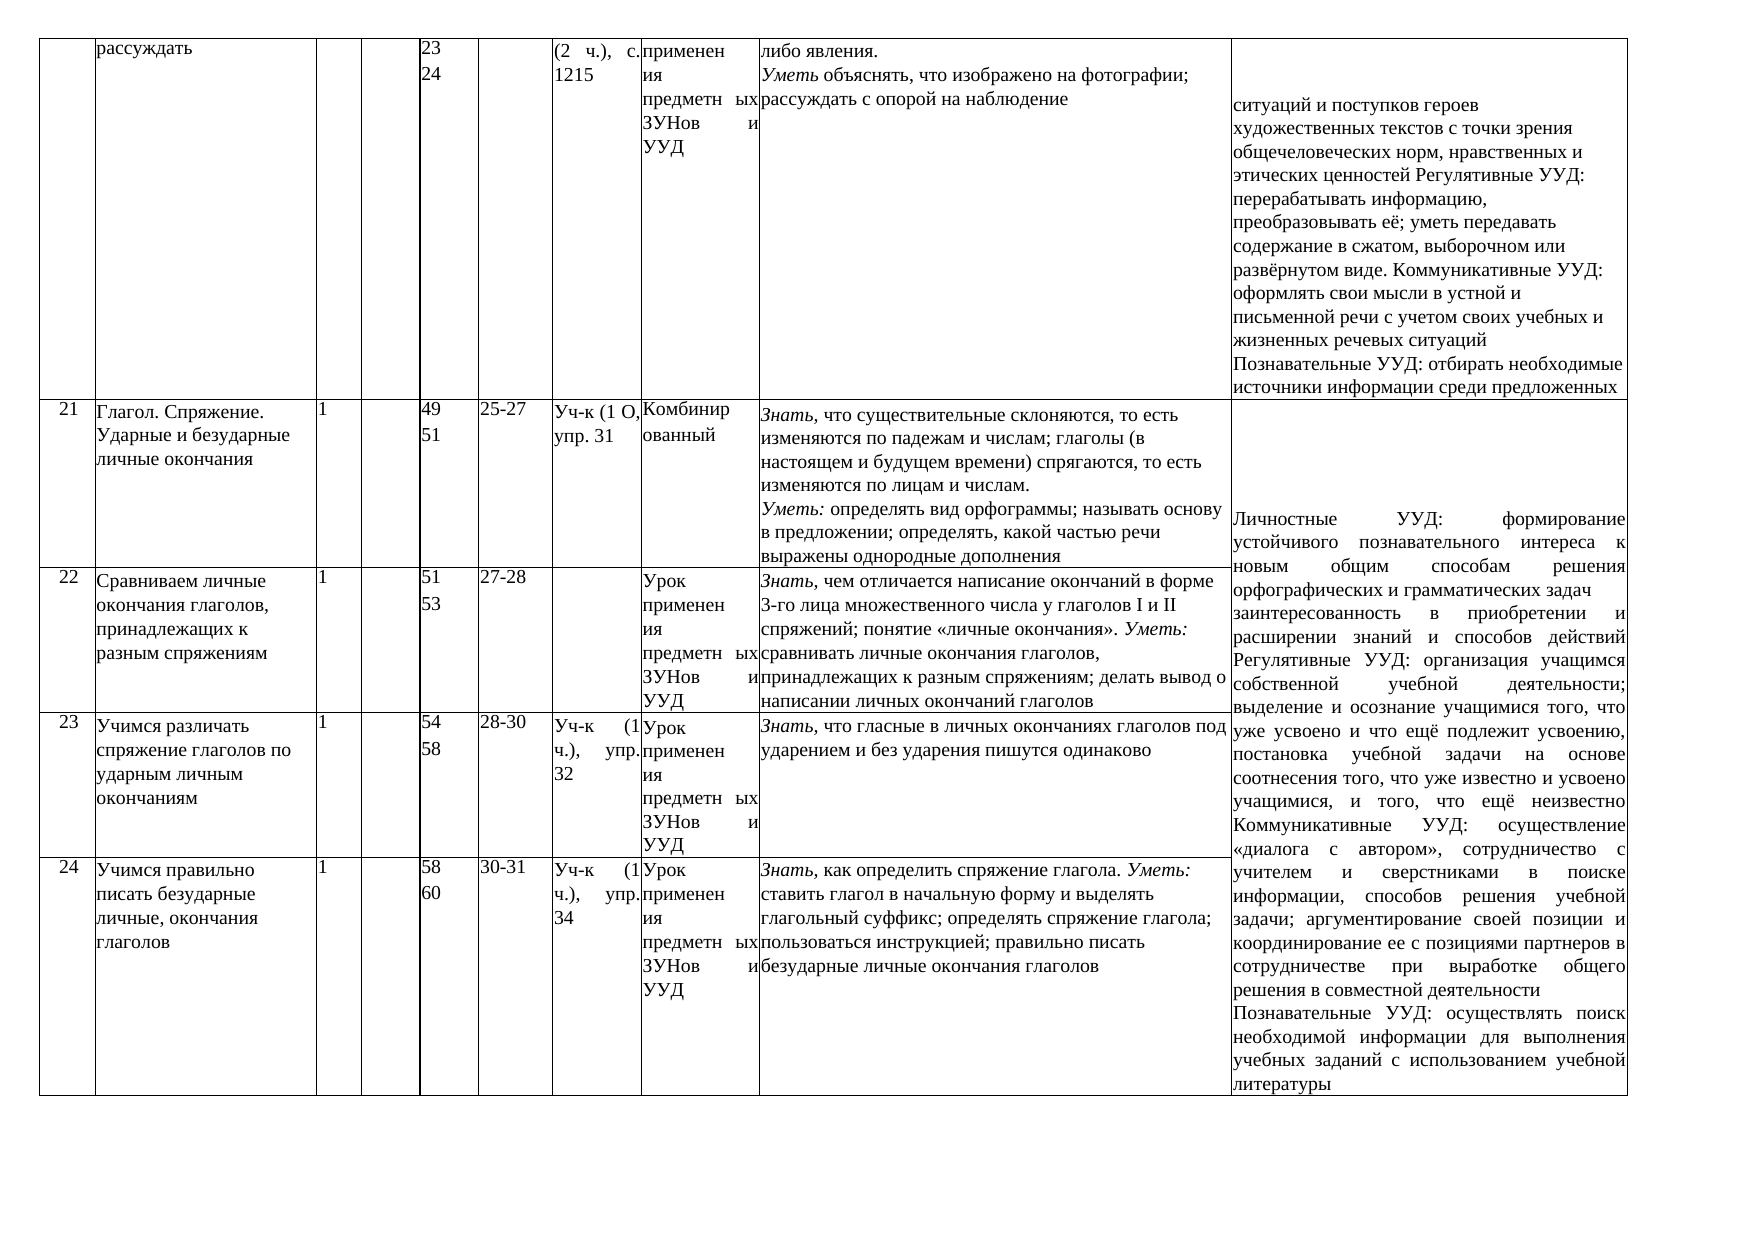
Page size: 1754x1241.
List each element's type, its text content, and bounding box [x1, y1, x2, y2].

table_header ситуаций и поступков героев художественных текстов с точки зрения общечеловеческих норм, нравственных и этических ценностей Регулятивные УУД: перерабатывать информацию, преобразовывать её; уметь передавать содержание в сжатом, выборочном или развёрнутом виде. Коммуникативные УУД: оформлять свои мысли в устной и письменной речи с учетом своих учебных и жизненных речевых ситуаций Познавательные УУД: отбирать необходимые источники информации среди предложенных [1232, 39, 1627, 398]
table_cell 23 [40, 713, 95, 857]
table_cell 1 [317, 400, 361, 567]
table_cell 28-30 [479, 713, 552, 857]
table_header 23 24 [421, 39, 478, 398]
table_header (2 ч.), с. 1215 [553, 39, 641, 398]
table_cell Уч-к (1 ч.), упр. 34 [553, 858, 641, 1095]
table_cell Учимся правильно писать безударные личные, окончания глаголов [96, 858, 316, 1095]
table_header либо явления. Уметь объяснять, что изображено на фотографии; рассуждать с опорой на наблюдение [760, 39, 1231, 398]
table_header [317, 39, 361, 398]
table_header [362, 39, 419, 398]
table_cell Урок применен ия предметн ых ЗУНов и УУД [642, 858, 759, 1095]
table_cell Учимся различать спряжение глаголов по ударным личным окончаниям [96, 713, 316, 857]
table_cell 58 60 [421, 858, 478, 1095]
table_cell 24 [40, 858, 95, 1095]
table_cell 30-31 [479, 858, 552, 1095]
table_cell 22 [40, 568, 95, 712]
table_cell Знать, что гласные в личных окончаниях глаголов под ударением и без ударения пишутся одинаково [760, 713, 1231, 857]
table_header рассуждать [96, 39, 316, 398]
table_cell Знать, как определить спряжение глагола. Уметь: ставить глагол в начальную форму и выделять глагольный суффикс; определять спряжение глагола; пользоваться инструкцией; правильно писать безударные личные окончания глаголов [760, 858, 1231, 1095]
table_cell [362, 858, 419, 1095]
table_cell 1 [317, 858, 361, 1095]
table_cell 27-28 [479, 568, 552, 712]
table_cell 49 51 [421, 400, 478, 567]
table_cell Знать, чем отличается написание окончаний в форме 3-го лица множественного числа у глаголов I и II спряжений; понятие «личные окончания». Уметь: сравнивать личные окончания глаголов, принадлежащих к разным спряжениям; делать вывод о написании личных окончаний глаголов [760, 568, 1231, 712]
table_header [40, 39, 95, 398]
table_cell Глагол. Спряжение. Ударные и безударные личные окончания [96, 400, 316, 567]
table_cell 21 [40, 400, 95, 567]
table_cell Личностные УУД: формирование устойчивого познавательного интереса к новым общим способам решения орфографических и грамматических задач заинтересованность в приобретении и расширении знаний и способов действий Регулятивные УУД: организация учащимся собственной учебной деятельности; выделение и осознание учащимися того, что уже усвоено и что ещё подлежит усвоению, постановка учебной задачи на основе соотнесения того, что уже известно и усвоено учащимися, и того, что ещё неизвестно Коммуникативные УУД: осуществление «диалога с автором», сотрудничество с учителем и сверстниками в поиске информации, способов решения учебной задачи; аргументирование своей позиции и координирование ее с позициями партнеров в сотрудничестве при выработке общего решения в совместной деятельности Познавательные УУД: осуществлять поиск необходимой информации для выполнения учебных заданий с использованием учебной литературы [1232, 400, 1627, 1095]
table_cell [553, 568, 641, 712]
table_cell Комбинир ованный [642, 400, 759, 567]
table_cell [362, 713, 419, 857]
table_cell Урок применен ия предметн ых ЗУНов и УУД [642, 713, 759, 857]
table_cell Сравниваем личные окончания глаголов, принадлежащих к разным спряжениям [96, 568, 316, 712]
table_cell 25-27 [479, 400, 552, 567]
table_cell Уч-к (1 О, упр. 31 [553, 400, 641, 567]
table_cell [362, 568, 419, 712]
table_cell 54 58 [421, 713, 478, 857]
table_cell Знать, что существительные склоняются, то есть изменяются по падежам и числам; глаголы (в настоящем и будущем времени) спрягаются, то есть изменяются по лицам и числам. Уметь: определять вид орфограммы; называть основу в предложении; определять, какой частью речи выражены однородные дополнения [760, 400, 1231, 567]
table_cell 51 53 [421, 568, 478, 712]
table_cell Уч-к (1 ч.), упр. 32 [553, 713, 641, 857]
table_cell [362, 400, 419, 567]
table_header применен ия предметн ых ЗУНов и УУД [642, 39, 759, 398]
table_cell Урок применен ия предметн ых ЗУНов и УУД [642, 568, 759, 712]
table_header [479, 39, 552, 398]
table_cell 1 [317, 568, 361, 712]
table_cell 1 [317, 713, 361, 857]
